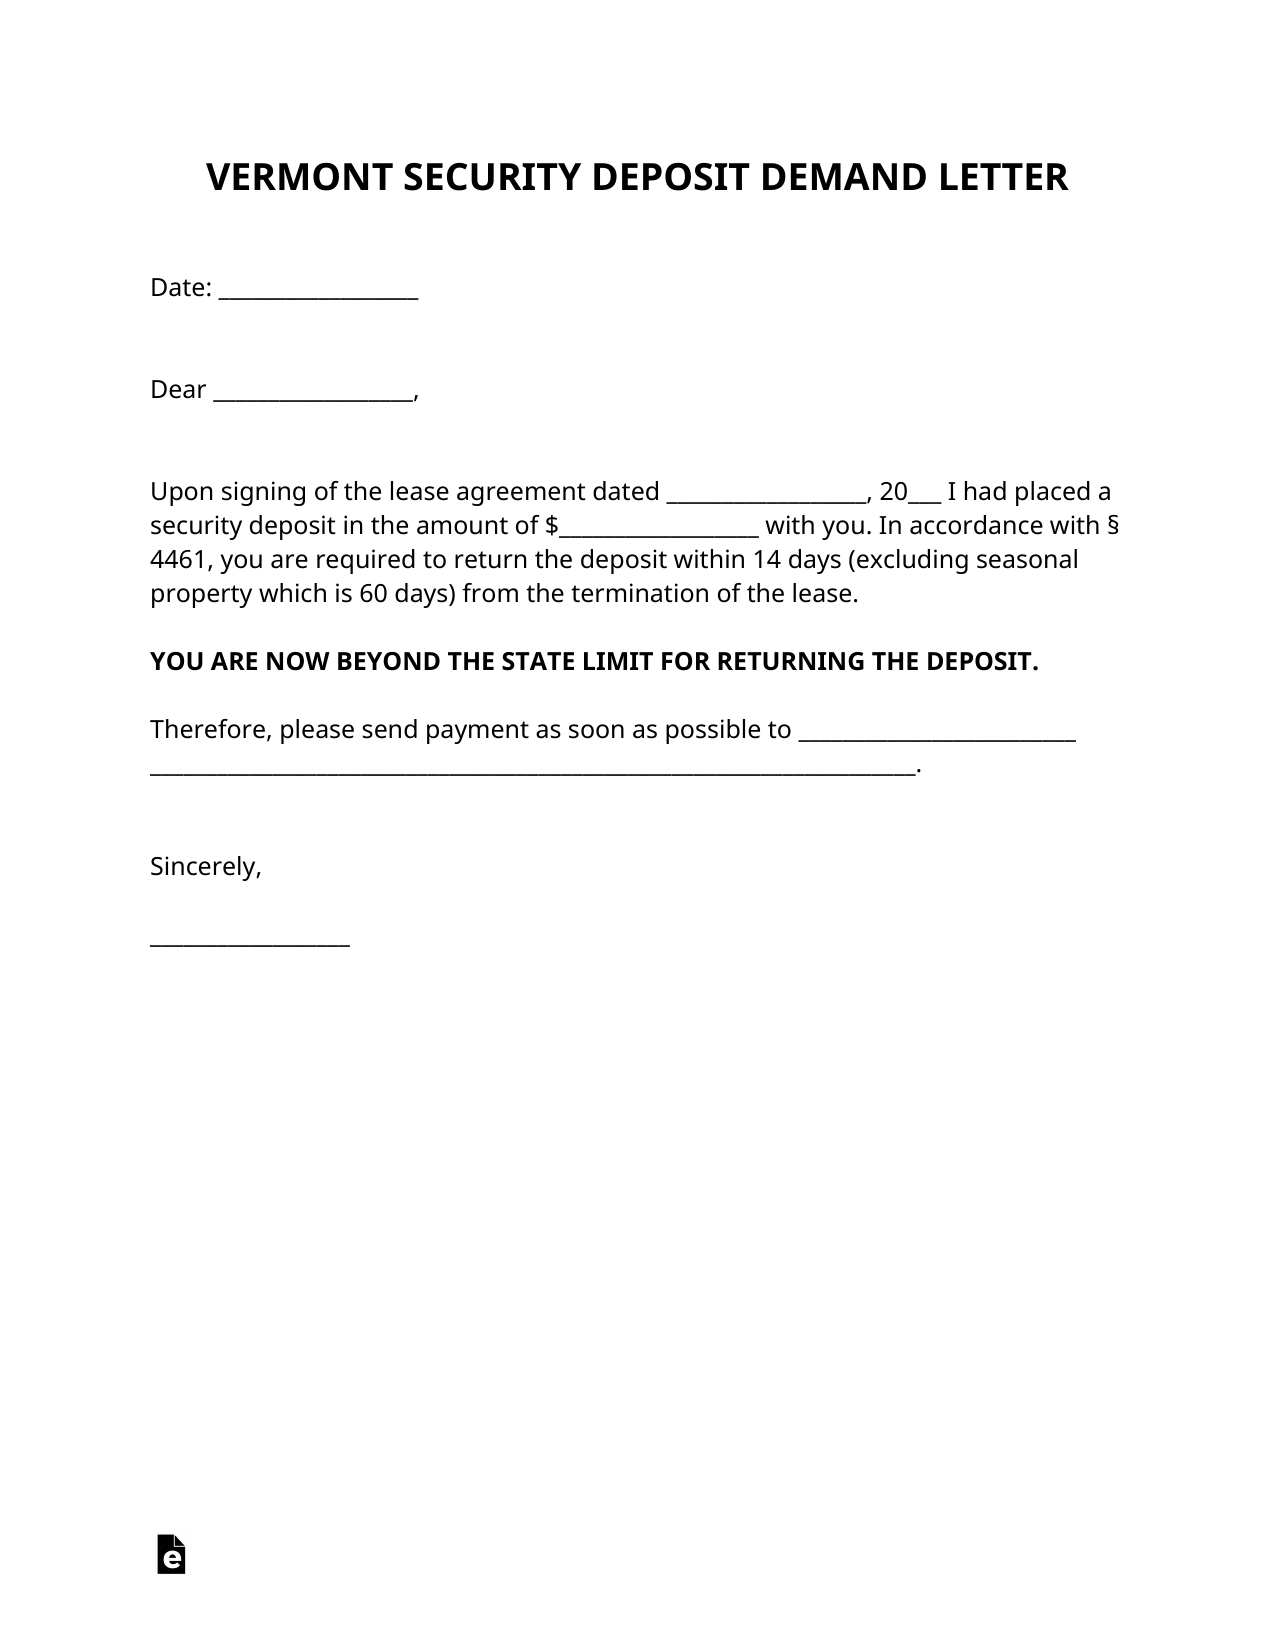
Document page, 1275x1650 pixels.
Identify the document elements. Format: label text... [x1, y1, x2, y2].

text Dear __________________, [150, 371, 1125, 405]
text VERMONT SECURITY DEPOSIT DEMAND LETTER [150, 150, 1125, 201]
text Therefore, please send payment as soon as possible to _________________________ _____________________________________________________________________. [150, 712, 1125, 780]
text YOU ARE NOW BEYOND THE STATE LIMIT FOR RETURNING THE DEPOSIT. [150, 644, 1125, 678]
text Sincerely, [150, 848, 1125, 882]
text Upon signing of the lease agreement dated __________________, 20___ I had placed a security deposit in the amount of $__________________ with you. In accordance with § 4461, you are required to return the deposit within 14 days (excluding seasonal property which is 60 days) from the termination of the lease. [150, 473, 1125, 610]
text Date: __________________ [150, 269, 1125, 303]
text __________________ [150, 916, 1125, 950]
picture [150, 1533, 192, 1575]
